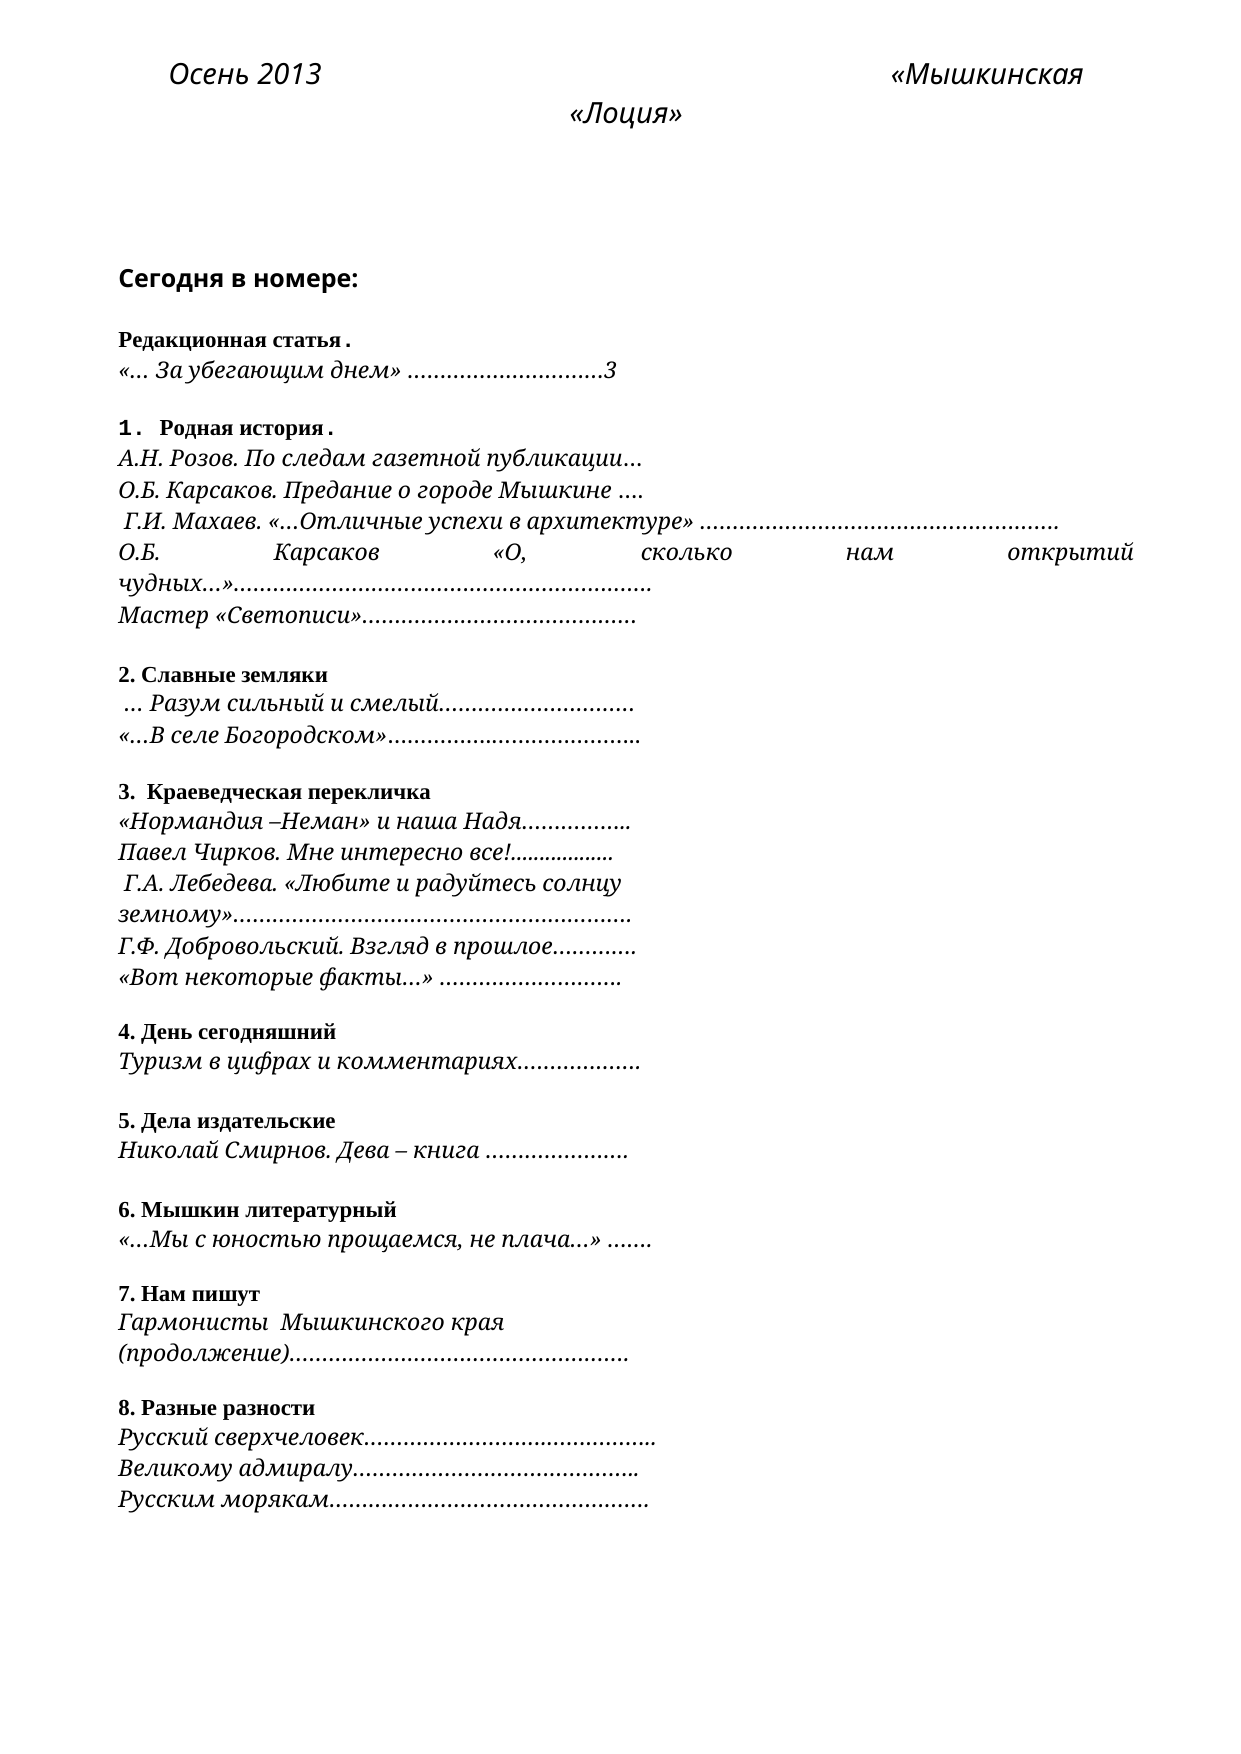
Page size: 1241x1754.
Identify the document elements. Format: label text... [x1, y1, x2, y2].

text Русским морякам…………………………………………. [118, 1483, 1137, 1514]
text Туризм в цифрах и комментариях………………. [118, 1045, 1137, 1076]
text Мастер «Светописи»…………………………………… [118, 598, 1137, 630]
text Павел Чирков. Мне интересно все!.................. [118, 836, 1137, 867]
text 3. Краеведческая перекличка [118, 778, 1137, 804]
text Великому адмиралу…………………………………….. [118, 1452, 1137, 1483]
text 2. Славные земляки [118, 661, 1137, 687]
text «…В селе Богородском»…………….………………….. [118, 719, 1137, 750]
text А.Н. Розов. По следам газетной публикации… [118, 442, 1137, 473]
text «Вот некоторые факты…» ………………………. [118, 961, 1137, 992]
text «Нормандия –Неман» и наша Надя…………….. [118, 804, 1137, 836]
text 5. Дела издательские [118, 1107, 1137, 1134]
text 8. Разные разности [118, 1394, 1137, 1421]
text (продолжение)……………………………………………. [118, 1337, 1137, 1368]
text 4. День сегодняшний [118, 1018, 1137, 1045]
text Г.Ф. Добровольский. Взгляд в прошлое…………. [118, 929, 1137, 961]
text 7. Нам пишут [118, 1280, 1137, 1306]
text О.Б. Карсаков. Предание о городе Мышкине …. [118, 473, 1137, 505]
text О.Б. Карсаков «О, сколько нам открытий чудных…»………………………………………………………. [118, 536, 1137, 598]
text 6. Мышкин литературный [118, 1196, 1137, 1222]
text … Разум сильный и смелый………………………… [118, 687, 1137, 719]
text Редакционная статья. [118, 326, 1137, 354]
text Гармонисты Мышкинского края [118, 1306, 1137, 1337]
text Г.И. Махаев. «…Отличные успехи в архитектуре» ………………………………………………. [118, 505, 1137, 536]
text Г.А. Лебедева. «Любите и радуйтесь солнцу земному»……………………………………………………. [118, 867, 1137, 929]
text «…Мы с юностью прощаемся, не плача…» ……. [118, 1222, 1137, 1254]
text Сегодня в номере: [118, 261, 1139, 295]
text Николай Смирнов. Дева – книга …………………. [118, 1134, 1137, 1165]
text «… За убегающим днем» …………………………3 [118, 354, 1137, 386]
text Русский сверхчеловек……………………….…………….. [118, 1421, 1137, 1452]
text 1. Родная история. [118, 414, 1137, 442]
